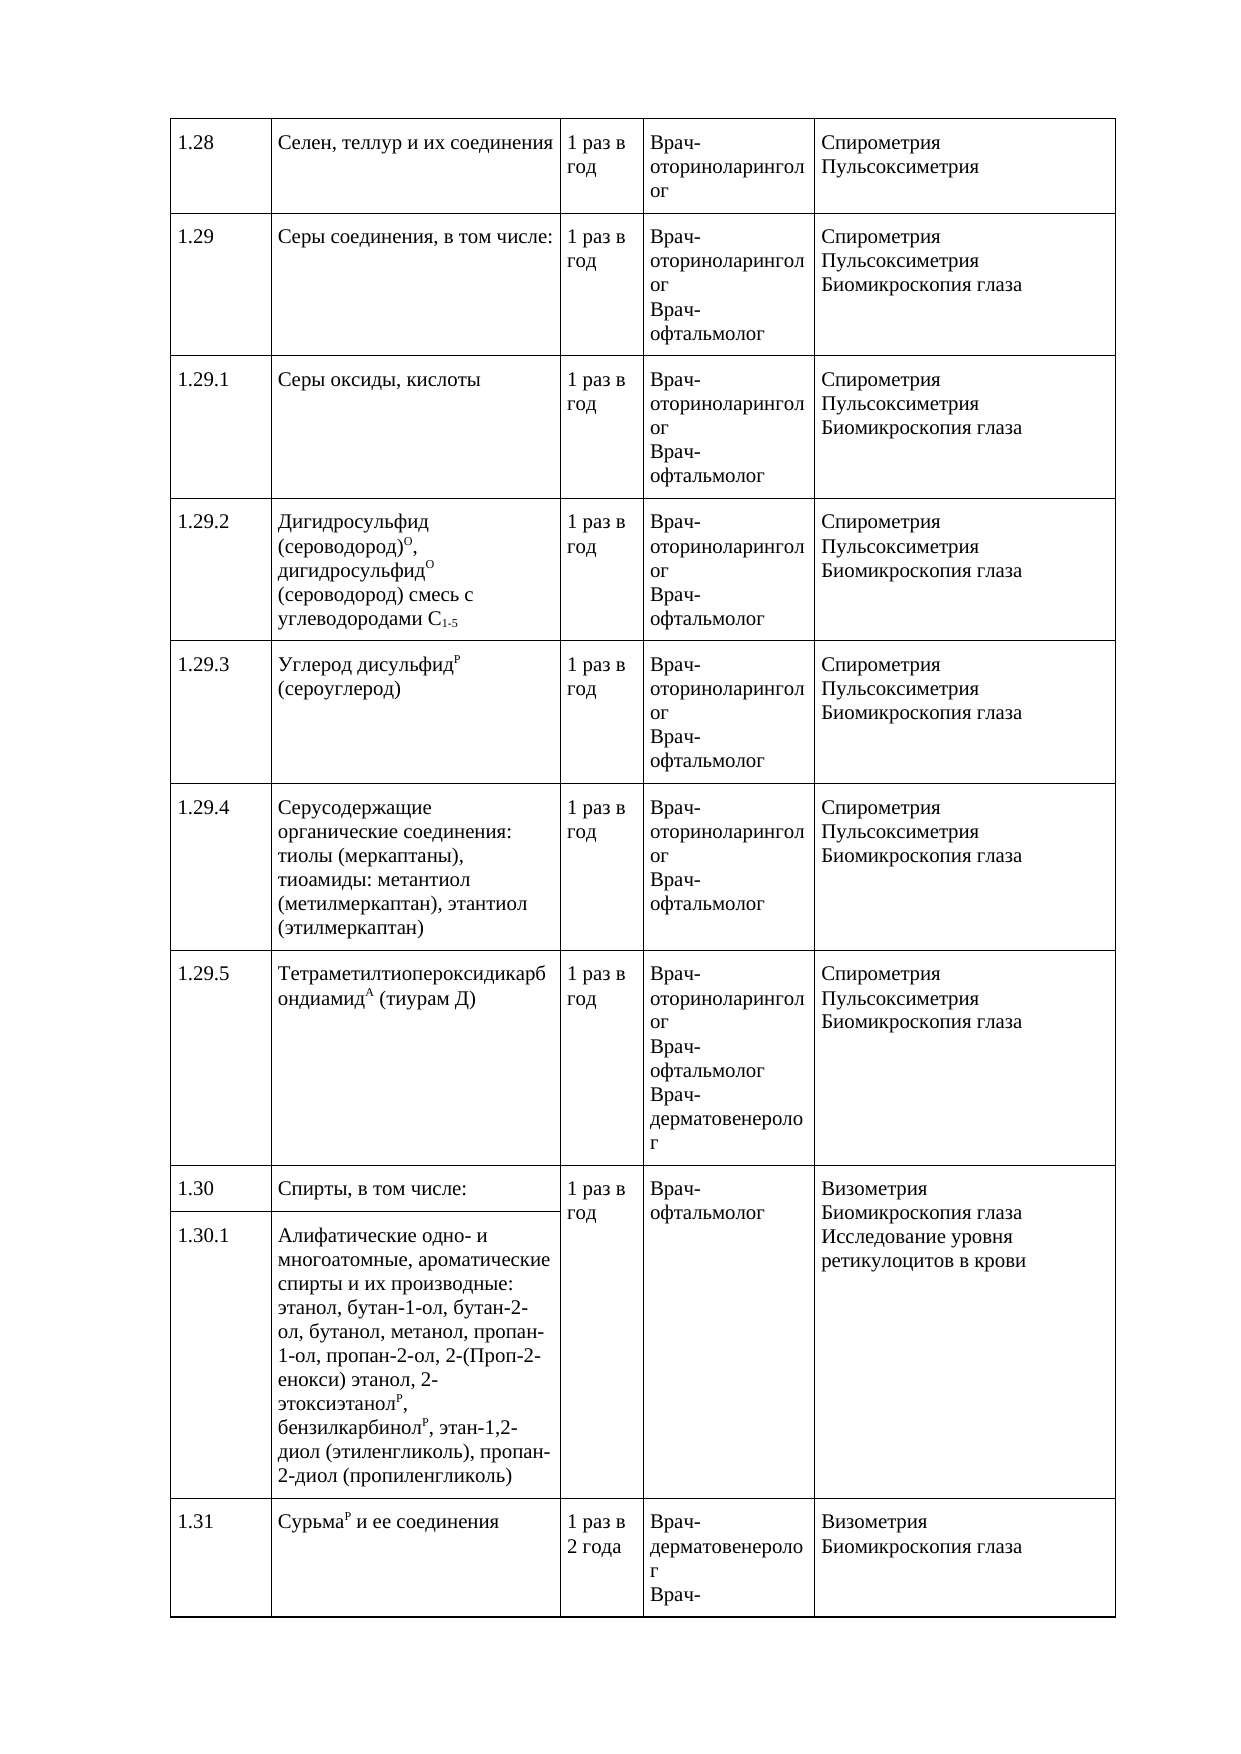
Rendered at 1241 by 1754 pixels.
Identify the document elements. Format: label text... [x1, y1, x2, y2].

table_cell 1 раз в 2 года [561, 1499, 643, 1616]
table_cell Врач-оториноларинголог Врач-офтальмолог [644, 499, 814, 640]
table_cell 1.29.1 [171, 356, 271, 498]
table_cell Врач-оториноларинголог Врач-офтальмолог [644, 641, 814, 783]
table_cell Врач-оториноларинголог Врач-офтальмолог [644, 214, 814, 355]
table_cell Врач-оториноларинголог Врач-офтальмолог [644, 784, 814, 950]
table_cell Серы оксиды, кислоты [272, 356, 560, 498]
table_cell 1 раз в год [561, 214, 643, 355]
table_cell Серусодержащие органические соединения: тиолы (меркаптаны), тиоамиды: метантиол (метилмеркаптан), этантиол (этилмеркаптан) [272, 784, 560, 950]
table_cell Спирометрия Пульсоксиметрия Биомикроскопия глаза [815, 214, 1115, 355]
table_cell 1 раз в год [561, 951, 643, 1164]
table_cell 1.29.3 [171, 641, 271, 783]
table_cell 1.30.1 [171, 1212, 271, 1498]
table_cell Врач-офтальмолог [644, 1166, 814, 1498]
table_cell Врач-оториноларинголог Врач-офтальмолог Врач-дерматовенеролог [644, 951, 814, 1164]
table_cell 1 раз в год [561, 119, 643, 213]
table_cell Спирометрия Пульсоксиметрия Биомикроскопия глаза [815, 951, 1115, 1164]
table_cell 1.31 [171, 1499, 271, 1616]
table_cell Спирты, в том числе: [272, 1166, 560, 1211]
table_cell 1.29.5 [171, 951, 271, 1164]
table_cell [644, 1499, 814, 1616]
table_cell 1 раз в год [561, 784, 643, 950]
table_cell Алифатические одно- и многоатомные, ароматические спирты и их производные: этанол, бутан-1-ол, бутан-2-ол, бутанол, метанол, пропан-1-ол, пропан-2-ол, 2-(Проп-2-енокси) этанол, 2-этоксиэтанолР, бензилкарбинолР, этан-1,2-диол (этиленгликоль), пропан-2-диол (пропиленгликоль) [272, 1212, 560, 1498]
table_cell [815, 1499, 1115, 1616]
table_cell Углерод дисульфидР (сероуглерод) [272, 641, 560, 783]
table_cell Врач-оториноларинголог [644, 119, 814, 213]
table_cell Селен, теллур и их соединения [272, 119, 560, 213]
table_cell Спирометрия Пульсоксиметрия Биомикроскопия глаза [815, 356, 1115, 498]
table_cell 1 раз в год [561, 499, 643, 640]
table_cell Дигидросульфид (сероводород)О, дигидросульфидО (сероводород) смесь с углеводородами C1-5 [272, 499, 560, 640]
table_cell 1 раз в год [561, 641, 643, 783]
table_cell 1.30 [171, 1166, 271, 1211]
table_cell 1 раз в год [561, 356, 643, 498]
table_cell Врач-оториноларинголог Врач-офтальмолог [644, 356, 814, 498]
table_cell Спирометрия Пульсоксиметрия [815, 119, 1115, 213]
table_cell Спирометрия Пульсоксиметрия Биомикроскопия глаза [815, 784, 1115, 950]
table_cell 1.29 [171, 214, 271, 355]
table_cell 1.28 [171, 119, 271, 213]
table_cell ТетраметилтиопероксидикарбондиамидА (тиурам Д) [272, 951, 560, 1164]
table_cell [272, 1499, 560, 1616]
table_cell 1 раз в год [561, 1166, 643, 1498]
table_cell Спирометрия Пульсоксиметрия Биомикроскопия глаза [815, 641, 1115, 783]
table_cell Визометрия Биомикроскопия глаза Исследование уровня ретикулоцитов в крови [815, 1166, 1115, 1498]
table_cell 1.29.4 [171, 784, 271, 950]
table_cell Спирометрия Пульсоксиметрия Биомикроскопия глаза [815, 499, 1115, 640]
table_cell Серы соединения, в том числе: [272, 214, 560, 355]
table_cell 1.29.2 [171, 499, 271, 640]
